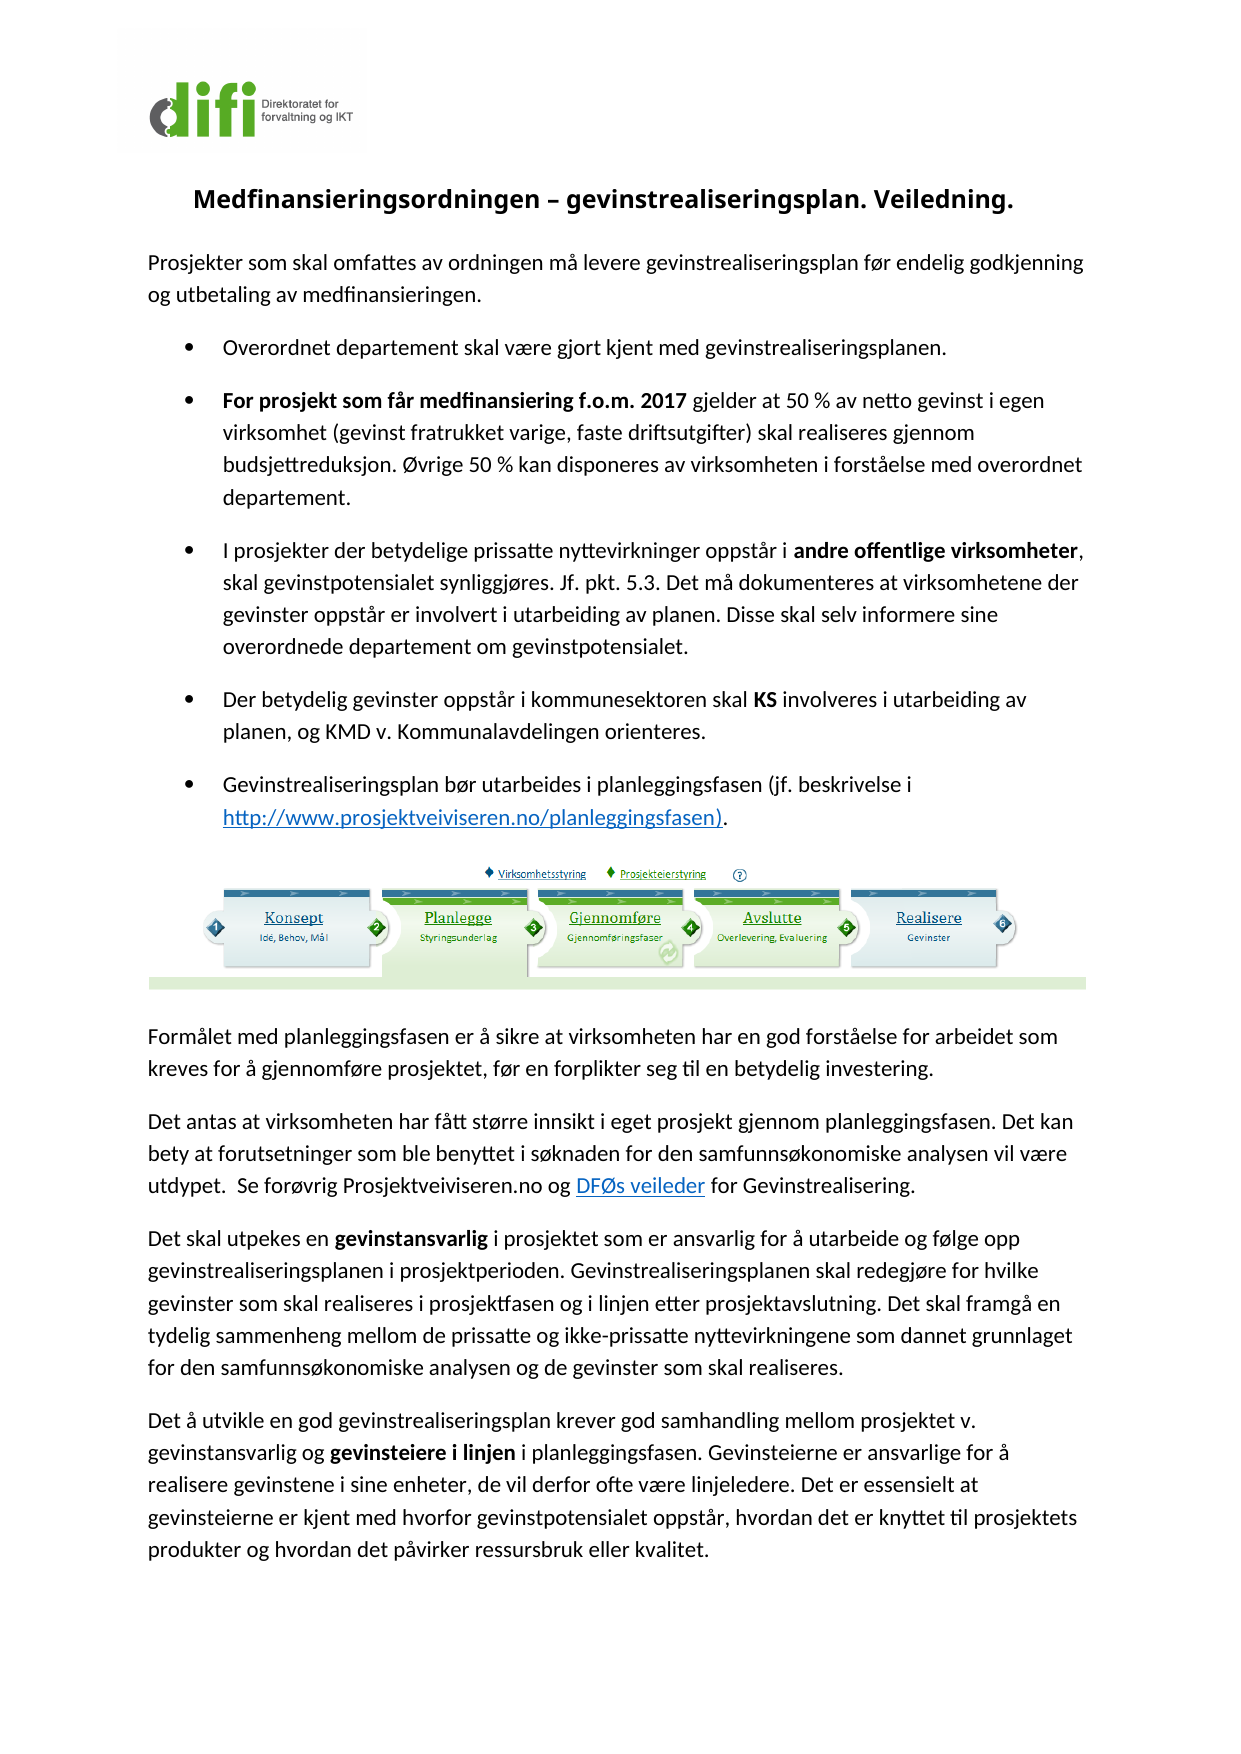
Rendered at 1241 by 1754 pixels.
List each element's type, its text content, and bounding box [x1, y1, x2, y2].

list Gevinstrealiseringsplan bør utarbeides i planleggingsfasen (jf. beskrivelse i http://www.prosjektveiviseren.no/planleggingsfasen). [185, 771, 1093, 831]
picture [147, 855, 1088, 997]
text Det antas at virksomheten har fått større innsikt i eget prosjekt gjennom planleggingsfasen. Det kan bety at forutsetninger som ble benyttet i søknaden for den samfunnsøkonomiske analysen vil være utdypet. Se forøvrig Prosjektveiviseren.no og DFØs veileder for Gevinstrealisering. [148, 1107, 1093, 1199]
picture [117, 28, 368, 153]
subtitle Medfinansieringsordningen – gevinstrealiseringsplan. Veiledning. [193, 182, 1093, 216]
text Prosjekter som skal omfattes av ordningen må levere gevinstrealiseringsplan før endelig godkjenning og utbetaling av medfinansieringen. [148, 216, 1093, 308]
list I prosjekter der betydelige prissatte nyttevirkninger oppstår i andre offentlige virksomheter, skal gevinstpotensialet synliggjøres. Jf. pkt. 5.3. Det må dokumenteres at virksomhetene der gevinster oppstår er involvert i utarbeiding av planen. Disse skal selv informere sine overordnede departement om gevinstpotensialet. [185, 536, 1093, 660]
list For prosjekt som får medfinansiering f.o.m. 2017 gjelder at 50 % av netto gevinst i egen virksomhet (gevinst fratrukket varige, faste driftsutgifter) skal realiseres gjennom budsjettreduksjon. Øvrige 50 % kan disponeres av virksomheten i forståelse med overordnet departement. [185, 386, 1093, 511]
text Formålet med planleggingsfasen er å sikre at virksomheten har en god forståelse for arbeidet som kreves for å gjennomføre prosjektet, før en forplikter seg til en betydelig investering. [148, 1022, 1093, 1082]
list Overordnet departement skal være gjort kjent med gevinstrealiseringsplanen. [185, 333, 1093, 361]
text Det skal utpekes en gevinstansvarlig i prosjektet som er ansvarlig for å utarbeide og følge opp gevinstrealiseringsplanen i prosjektperioden. Gevinstrealiseringsplanen skal redegjøre for hvilke gevinster som skal realiseres i prosjektfasen og i linjen etter prosjektavslutning. Det skal framgå en tydelig sammenheng mellom de prissatte og ikke-prissatte nyttevirkningene som dannet grunnlaget for den samfunnsøkonomiske analysen og de gevinster som skal realiseres. [148, 1224, 1093, 1381]
text Det å utvikle en god gevinstrealiseringsplan krever god samhandling mellom prosjektet v. gevinstansvarlig og gevinsteiere i linjen i planleggingsfasen. Gevinsteierne er ansvarlige for å realisere gevinstene i sine enheter, de vil derfor ofte være linjeledere. Det er essensielt at gevinsteierne er kjent med hvorfor gevinstpotensialet oppstår, hvordan det er knyttet til prosjektets produkter og hvordan det påvirker ressursbruk eller kvalitet. [148, 1406, 1093, 1563]
list Der betydelig gevinster oppstår i kommunesektoren skal KS involveres i utarbeiding av planen, og KMD v. Kommunalavdelingen orienteres. [185, 685, 1093, 746]
